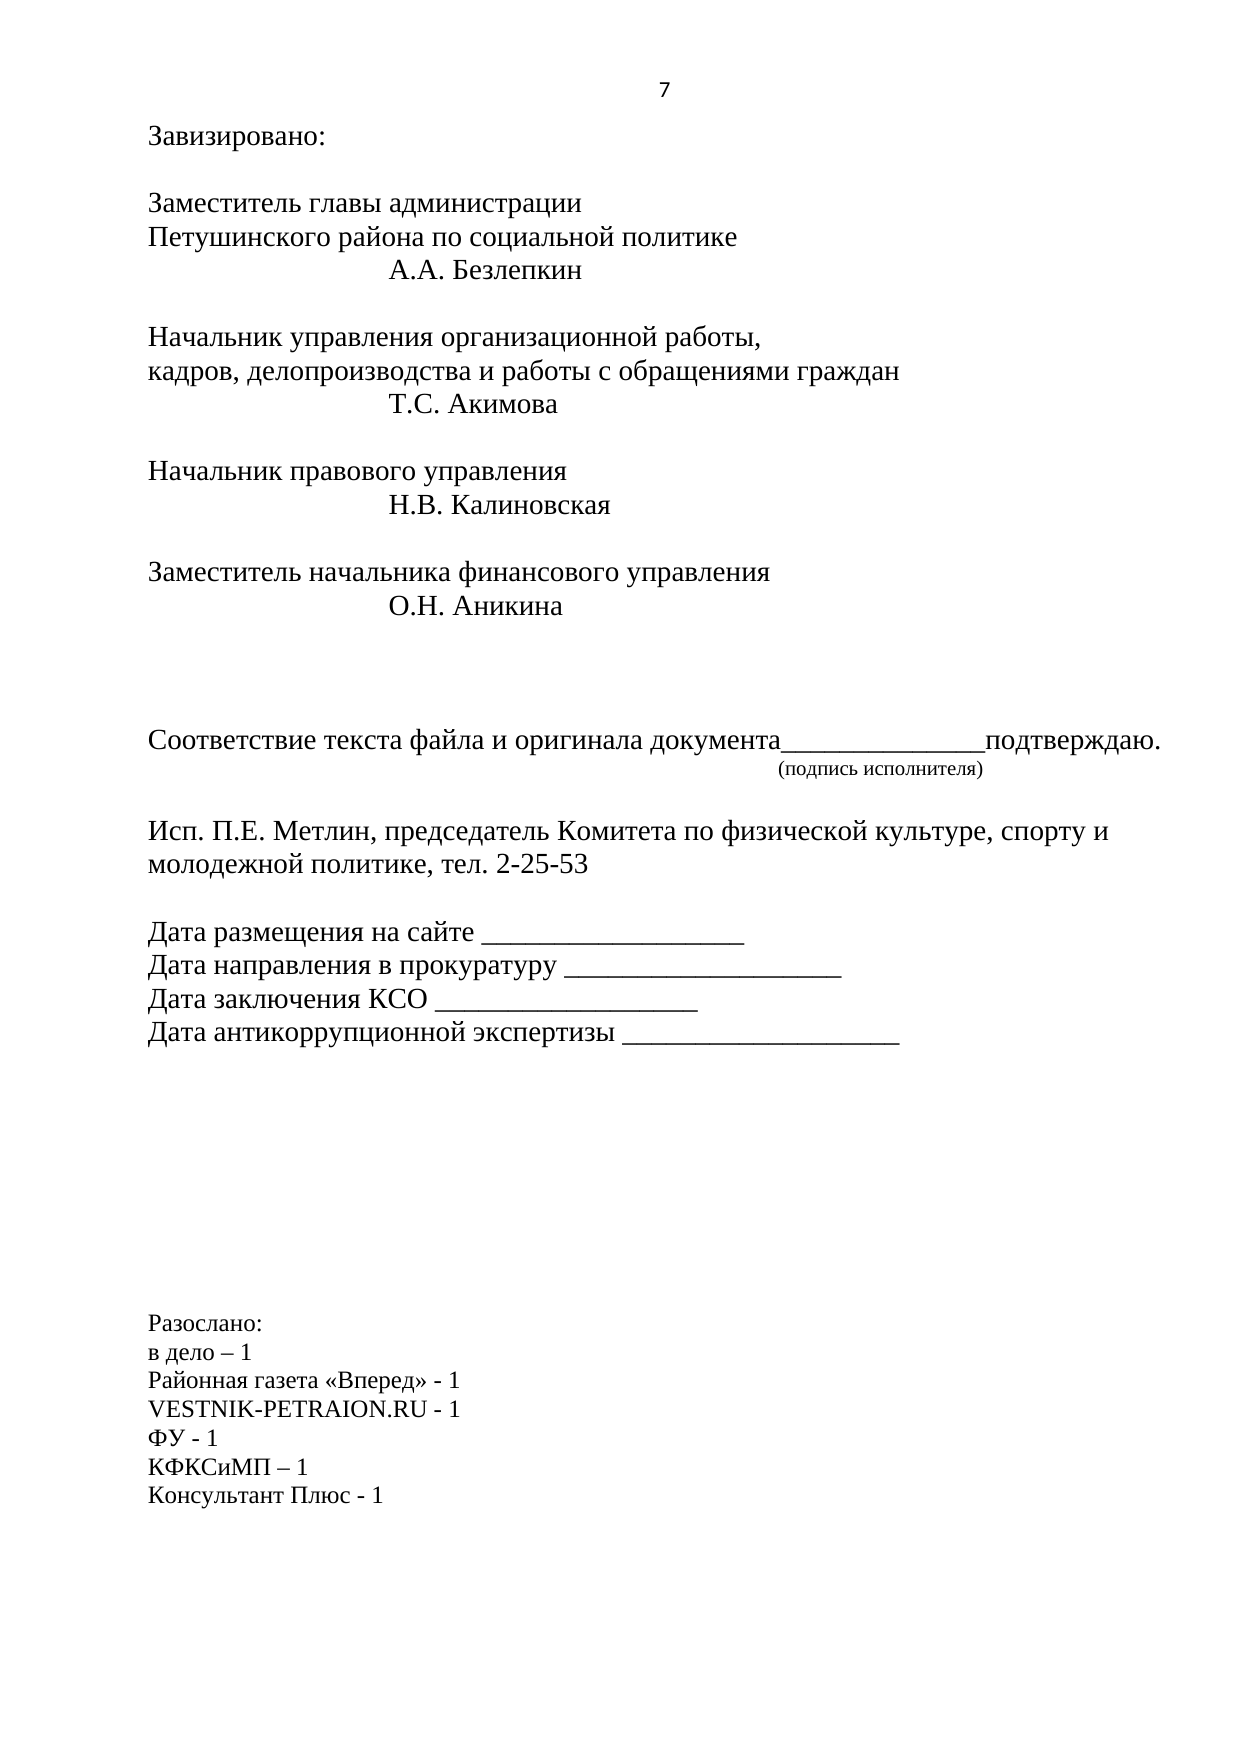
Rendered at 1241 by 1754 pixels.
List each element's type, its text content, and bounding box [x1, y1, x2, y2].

text Разослано: [148, 1308, 1181, 1337]
text Н.В. Калиновская [148, 487, 1181, 521]
text Дата размещения на сайте __________________ [148, 914, 1181, 947]
text Районная газета «Вперед» - 1 [148, 1365, 1181, 1394]
text О.Н. Аникина [148, 588, 1181, 621]
text Дата антикоррупционной экспертизы ___________________ [148, 1014, 1181, 1048]
text Исп. П.Е. Метлин, председатель Комитета по физической культуре, спорту и молодежной политике, тел. 2-25-53 [148, 813, 1181, 880]
text Заместитель главы администрации [148, 185, 1181, 219]
text кадров, делопроизводства и работы с обращениями граждан [148, 353, 1181, 386]
text Петушинского района по социальной политике [148, 219, 1181, 252]
text ФУ - 1 [148, 1423, 1181, 1452]
text в дело – 1 [148, 1337, 1181, 1365]
text (подпись исполнителя) [148, 755, 1181, 779]
text Дата заключения КСО __________________ [148, 981, 1181, 1014]
text Заместитель начальника финансового управления [148, 554, 1181, 588]
text Дата направления в прокуратуру ___________________ [148, 947, 1181, 981]
text Т.С. Акимова [148, 386, 1181, 420]
text VESTNIK-PETRAION.RU - 1 [148, 1394, 1181, 1423]
text Начальник правового управления [148, 453, 1181, 487]
text КФКСиМП – 1 [148, 1452, 1181, 1480]
text Завизировано: [148, 118, 1181, 152]
text А.А. Безлепкин [148, 252, 1181, 286]
text Консультант Плюс - 1 [148, 1480, 1181, 1509]
text Соответствие текста файла и оригинала документа______________подтверждаю. [148, 722, 1181, 755]
text Начальник управления организационной работы, [148, 319, 1181, 353]
